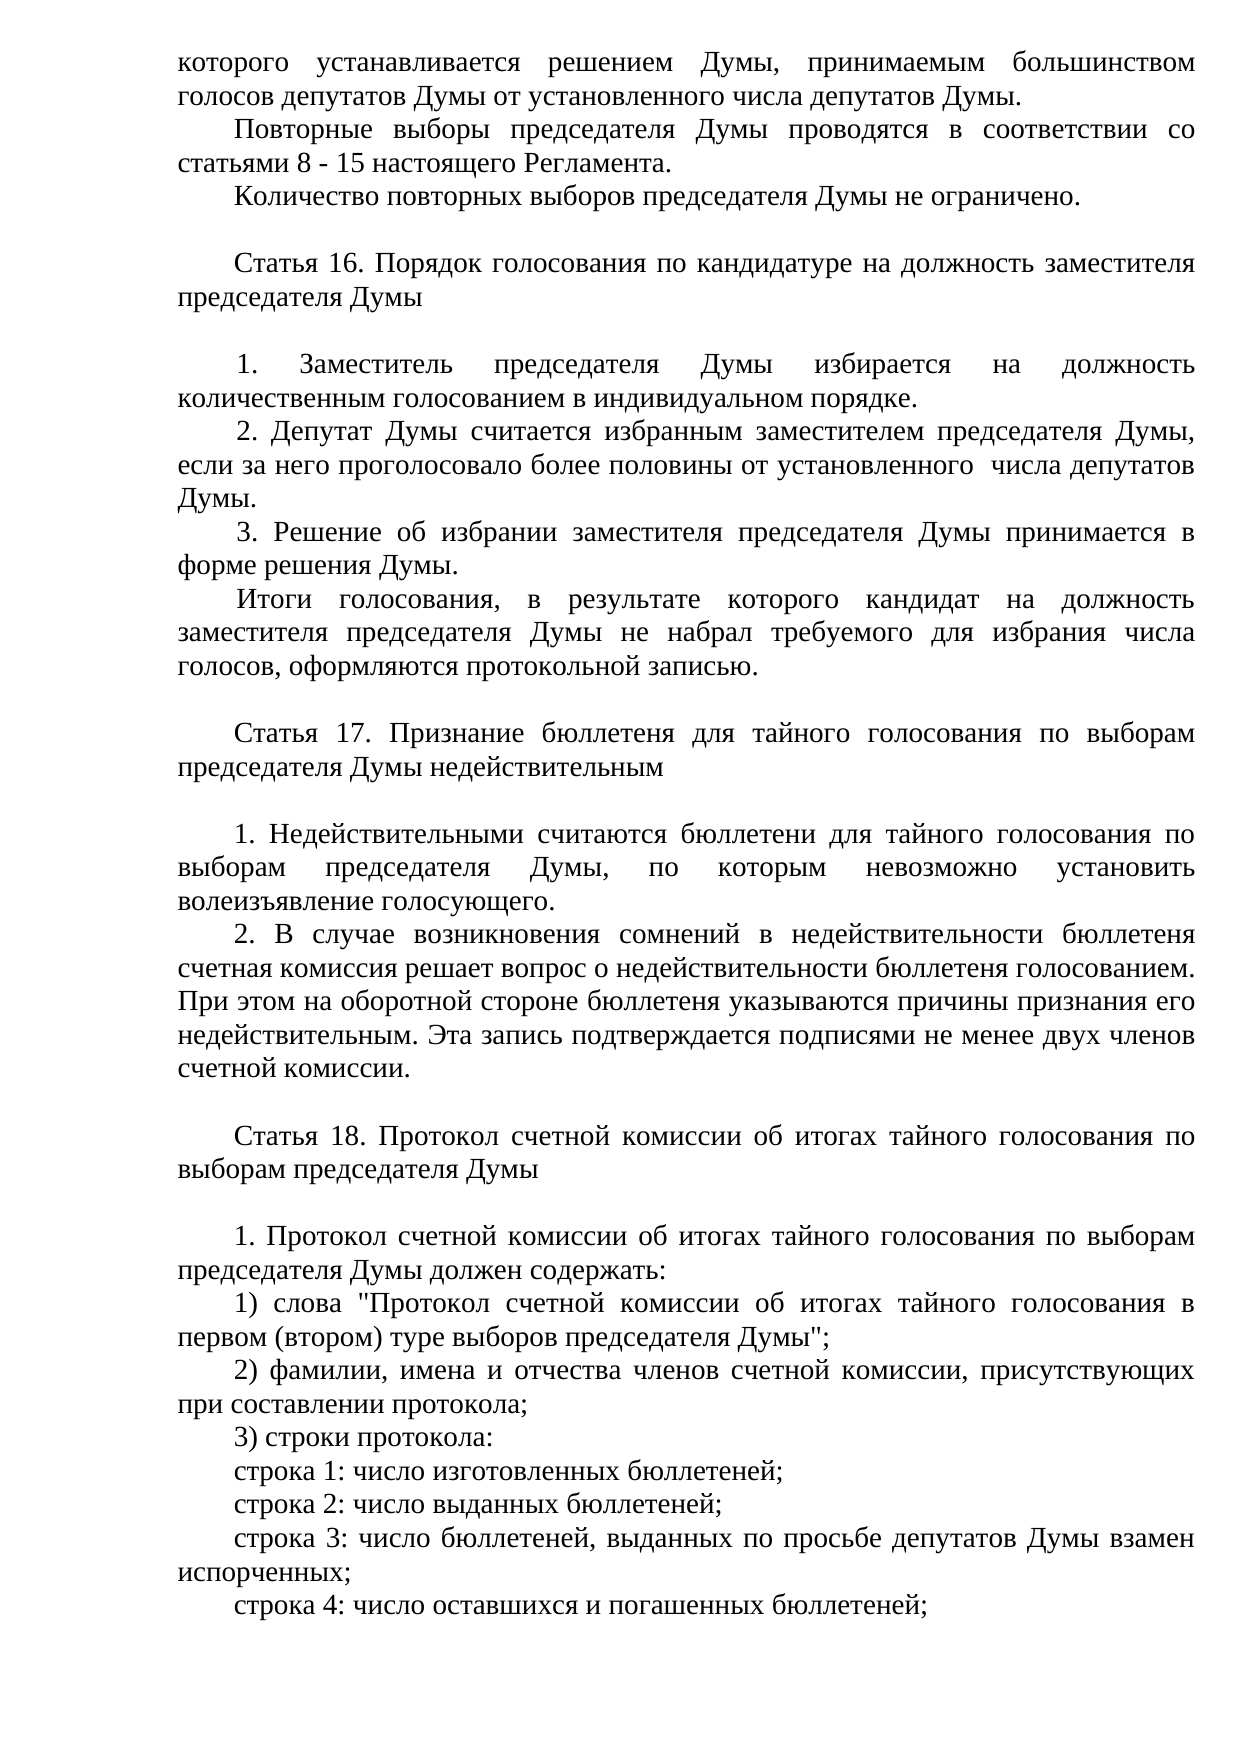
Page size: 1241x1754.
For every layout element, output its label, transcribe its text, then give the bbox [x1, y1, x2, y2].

text 1. Недействительными считаются бюллетени для тайного голосования по выборам председателя Думы, по которым невозможно установить волеизъявление голосующего. [177, 816, 1196, 916]
text 2. В случае возникновения сомнений в недействительности бюллетеня счетная комиссия решает вопрос о недействительности бюллетеня голосованием. При этом на оборотной стороне бюллетеня указываются причины признания его недействительным. Эта запись подтверждается подписями не менее двух членов счетной комиссии. [177, 916, 1196, 1084]
text Статья 18. Протокол счетной комиссии об итогах тайного голосования по выборам председателя Думы [177, 1118, 1196, 1185]
text 2. Депутат Думы считается избранным заместителем председателя Думы, если за него проголосовало более половины от установленного числа депутатов Думы. [177, 413, 1196, 514]
text 1) слова "Протокол счетной комиссии об итогах тайного голосования в первом (втором) туре выборов председателя Думы"; [177, 1285, 1196, 1352]
text строка 1: число изготовленных бюллетеней; [177, 1453, 1196, 1487]
text строка 3: число бюллетеней, выданных по просьбе депутатов Думы взамен испорченных; [177, 1520, 1196, 1587]
text 1. Заместитель председателя Думы избирается на должность количественным голосованием в индивидуальном порядке. [177, 346, 1196, 413]
text 3) строки протокола: [177, 1419, 1196, 1453]
text 3. Решение об избрании заместителя председателя Думы принимается в форме решения Думы. [177, 514, 1196, 581]
text Статья 16. Порядок голосования по кандидатуре на должность заместителя председателя Думы [177, 246, 1196, 313]
text Итоги голосования, в результате которого кандидат на должность заместителя председателя Думы не набрал требуемого для избрания числа голосов, оформляются протокольной записью. [177, 581, 1196, 682]
text Статья 17. Признание бюллетеня для тайного голосования по выборам председателя Думы недействительным [177, 715, 1196, 782]
text Повторные выборы председателя Думы проводятся в соответствии со статьями 8 - 15 настоящего Регламента. [177, 111, 1196, 178]
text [177, 44, 1196, 111]
text 1. Протокол счетной комиссии об итогах тайного голосования по выборам председателя Думы должен содержать: [177, 1218, 1196, 1285]
text строка 2: число выданных бюллетеней; [177, 1487, 1196, 1520]
text строка 4: число оставшихся и погашенных бюллетеней; [177, 1587, 1196, 1621]
text 2) фамилии, имена и отчества членов счетной комиссии, присутствующих при составлении протокола; [177, 1352, 1196, 1419]
text Количество повторных выборов председателя Думы не ограничено. [177, 178, 1196, 212]
